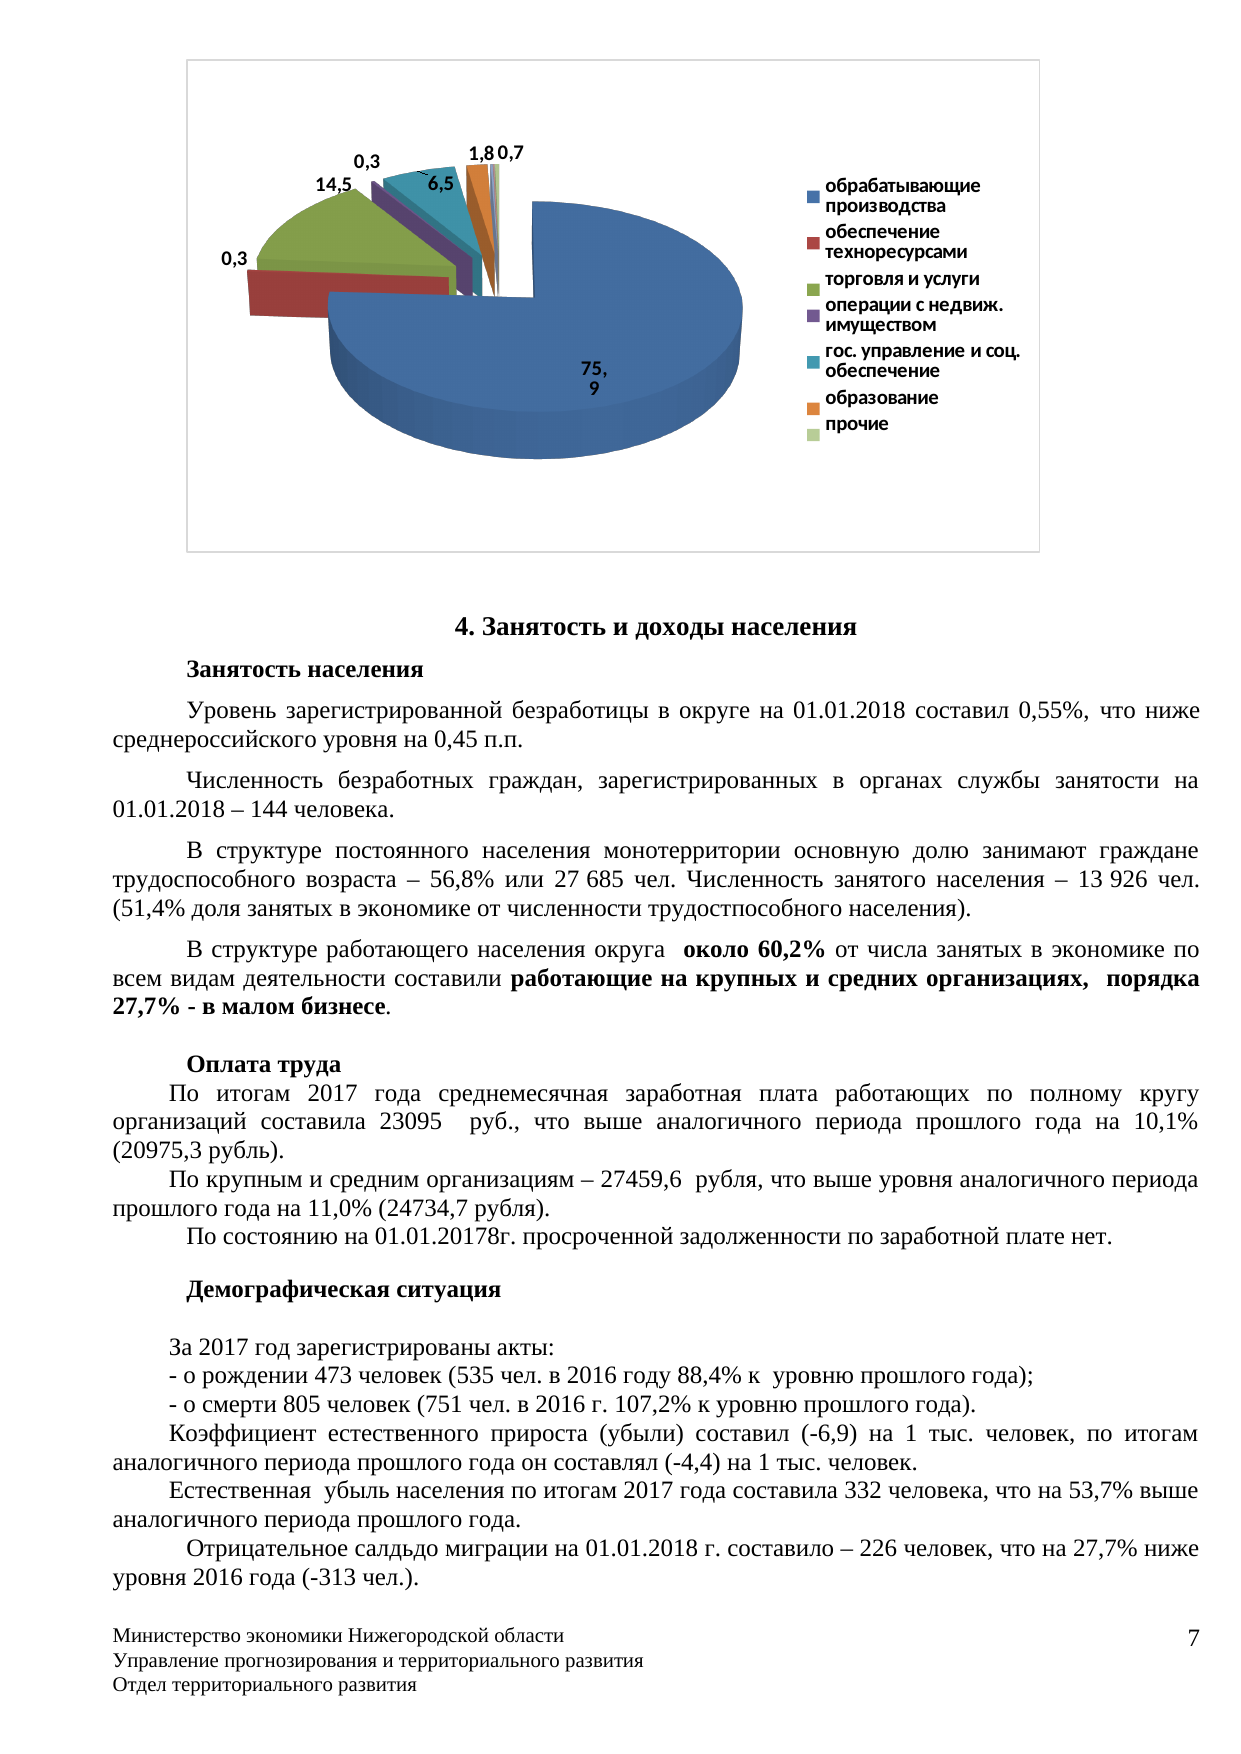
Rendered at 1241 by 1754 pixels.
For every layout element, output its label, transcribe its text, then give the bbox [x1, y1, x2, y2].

text - о смерти 805 человек (751 чел. в 2016 г. 107,2% к уровню прошлого года). [112, 1389, 1200, 1418]
text Численность безработных граждан, зарегистрированных в органах службы занятости на 01.01.2018 – 144 человека. [112, 765, 1200, 823]
text По итогам 2017 года среднемесячная заработная плата работающих по полному кругу организаций составила 23095 руб., что выше аналогичного периода прошлого года на 10,1% (20975,3 рубль). [112, 1078, 1200, 1164]
text По крупным и средним организациям – 27459,6 рубля, что выше уровня аналогичного периода прошлого года на 11,0% (24734,7 рубля). [112, 1164, 1200, 1221]
text В структуре работающего населения округа около 60,2% от числа занятых в экономике по всем видам деятельности составили работающие на крупных и средних организациях, порядка 27,7% - в малом бизнесе. [112, 934, 1200, 1020]
text Уровень зарегистрированной безработицы в округе на 01.01.2018 составил 0,55%, что ниже среднероссийского уровня на 0,45 п.п. [112, 695, 1200, 753]
text Занятость населения [112, 654, 1200, 683]
text В структуре постоянного населения монотерритории основную долю занимают граждане трудоспособного возраста – 56,8% или 27 685 чел. Численность занятого населения – 13 926 чел. (51,4% доля занятых в экономике от численности трудостпособного населения). [112, 835, 1200, 921]
subtitle По состоянию на 01.01.20178г. просроченной задолженности по заработной плате нет. [112, 1221, 1200, 1250]
text Оплата труда [112, 1049, 1200, 1078]
text За 2017 год зарегистрированы акты: [112, 1332, 1200, 1361]
text 4. Занятость и доходы населения [112, 610, 1200, 641]
text Коэффициент естественного прироста (убыли) составил (-6,9) на 1 тыс. человек, по итогам аналогичного периода прошлого года он составлял (-4,4) на 1 тыс. человек. [112, 1418, 1200, 1476]
text - о рождении 473 человек (535 чел. в 2016 году 88,4% к уровню прошлого года); [112, 1361, 1200, 1389]
text Естественная убыль населения по итогам 2017 года составила 332 человека, что на 53,7% выше аналогичного периода прошлого года. [112, 1476, 1200, 1533]
text Демографическая ситуация [112, 1274, 1200, 1303]
text Отрицательное салдьдо миграции на 01.01.2018 г. составило – 226 человек, что на 27,7% ниже уровня 2016 года (-313 чел.). [112, 1533, 1200, 1591]
